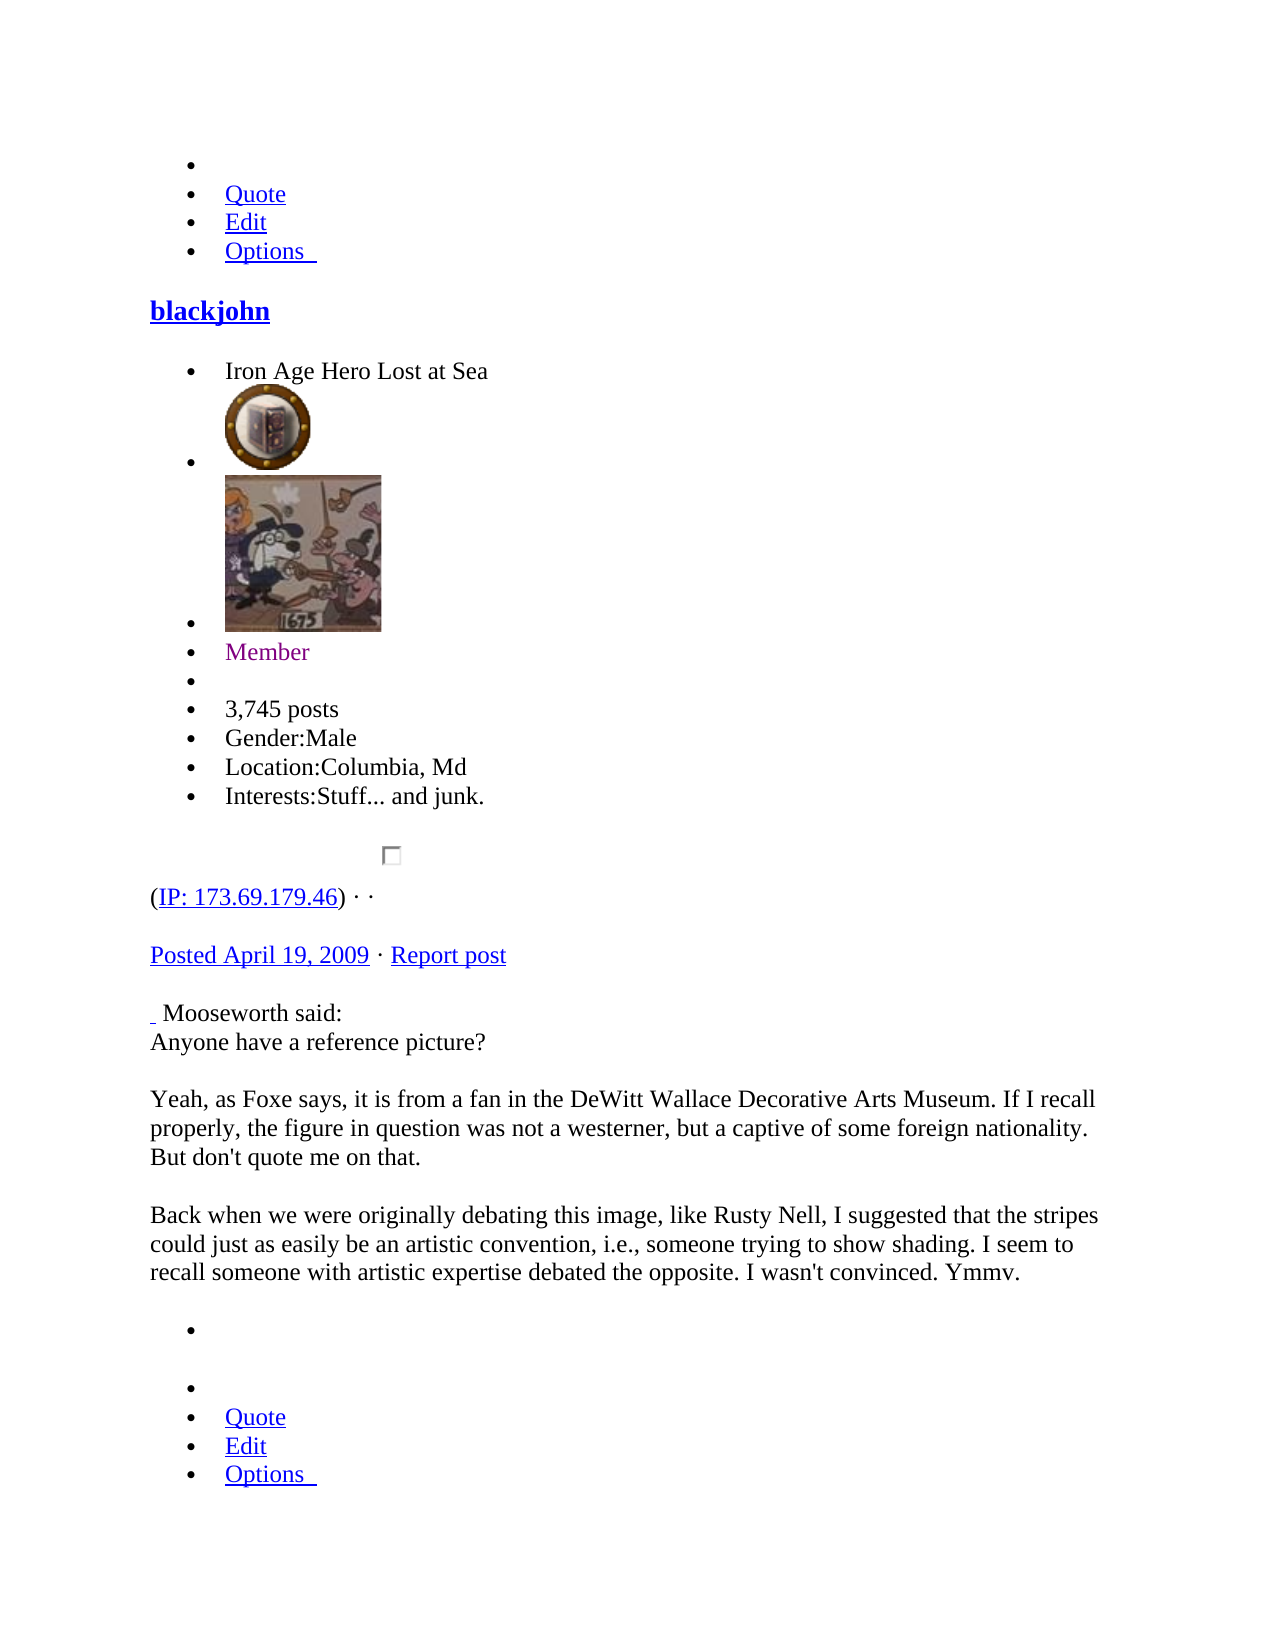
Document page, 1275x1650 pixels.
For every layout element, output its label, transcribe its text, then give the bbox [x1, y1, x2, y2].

picture [225, 384, 311, 470]
list Quote [187, 1402, 1125, 1431]
text Posted April 19, 2009 · Report post [150, 940, 1125, 969]
text Mooseworth said: [150, 998, 1125, 1027]
list Edit [187, 207, 1125, 236]
text (IP: 173.69.179.46) · · [150, 839, 1125, 911]
list Iron Age Hero Lost at Sea [187, 356, 1125, 384]
list Edit [187, 1431, 1125, 1459]
list 3,745 posts [187, 694, 1125, 723]
list Interests:Stuff... and junk. [187, 781, 1125, 809]
list Options [187, 1459, 1125, 1488]
list Quote [187, 179, 1125, 207]
text Yeah, as Foxe says, it is from a fan in the DeWitt Wallace Decorative Arts Museum. If I recall properly, the figure in question was not a westerner, but a captive of some foreign nationality. But don't quote me on that. [150, 1084, 1125, 1171]
picture [225, 475, 382, 632]
text Back when we were originally debating this image, like Rusty Nell, I suggested that the stripes could just as easily be an artistic convention, i.e., someone trying to show shading. I seem to recall someone with artistic expertise debated the opposite. I wasn't convinced. Ymmv. [150, 1200, 1125, 1286]
list Member [187, 637, 1125, 666]
text Anyone have a reference picture? [150, 1027, 1125, 1055]
list Location:Columbia, Md [187, 752, 1125, 781]
list Gender:Male [187, 723, 1125, 752]
list Options [187, 236, 1125, 265]
text blackjohn [150, 294, 1125, 327]
